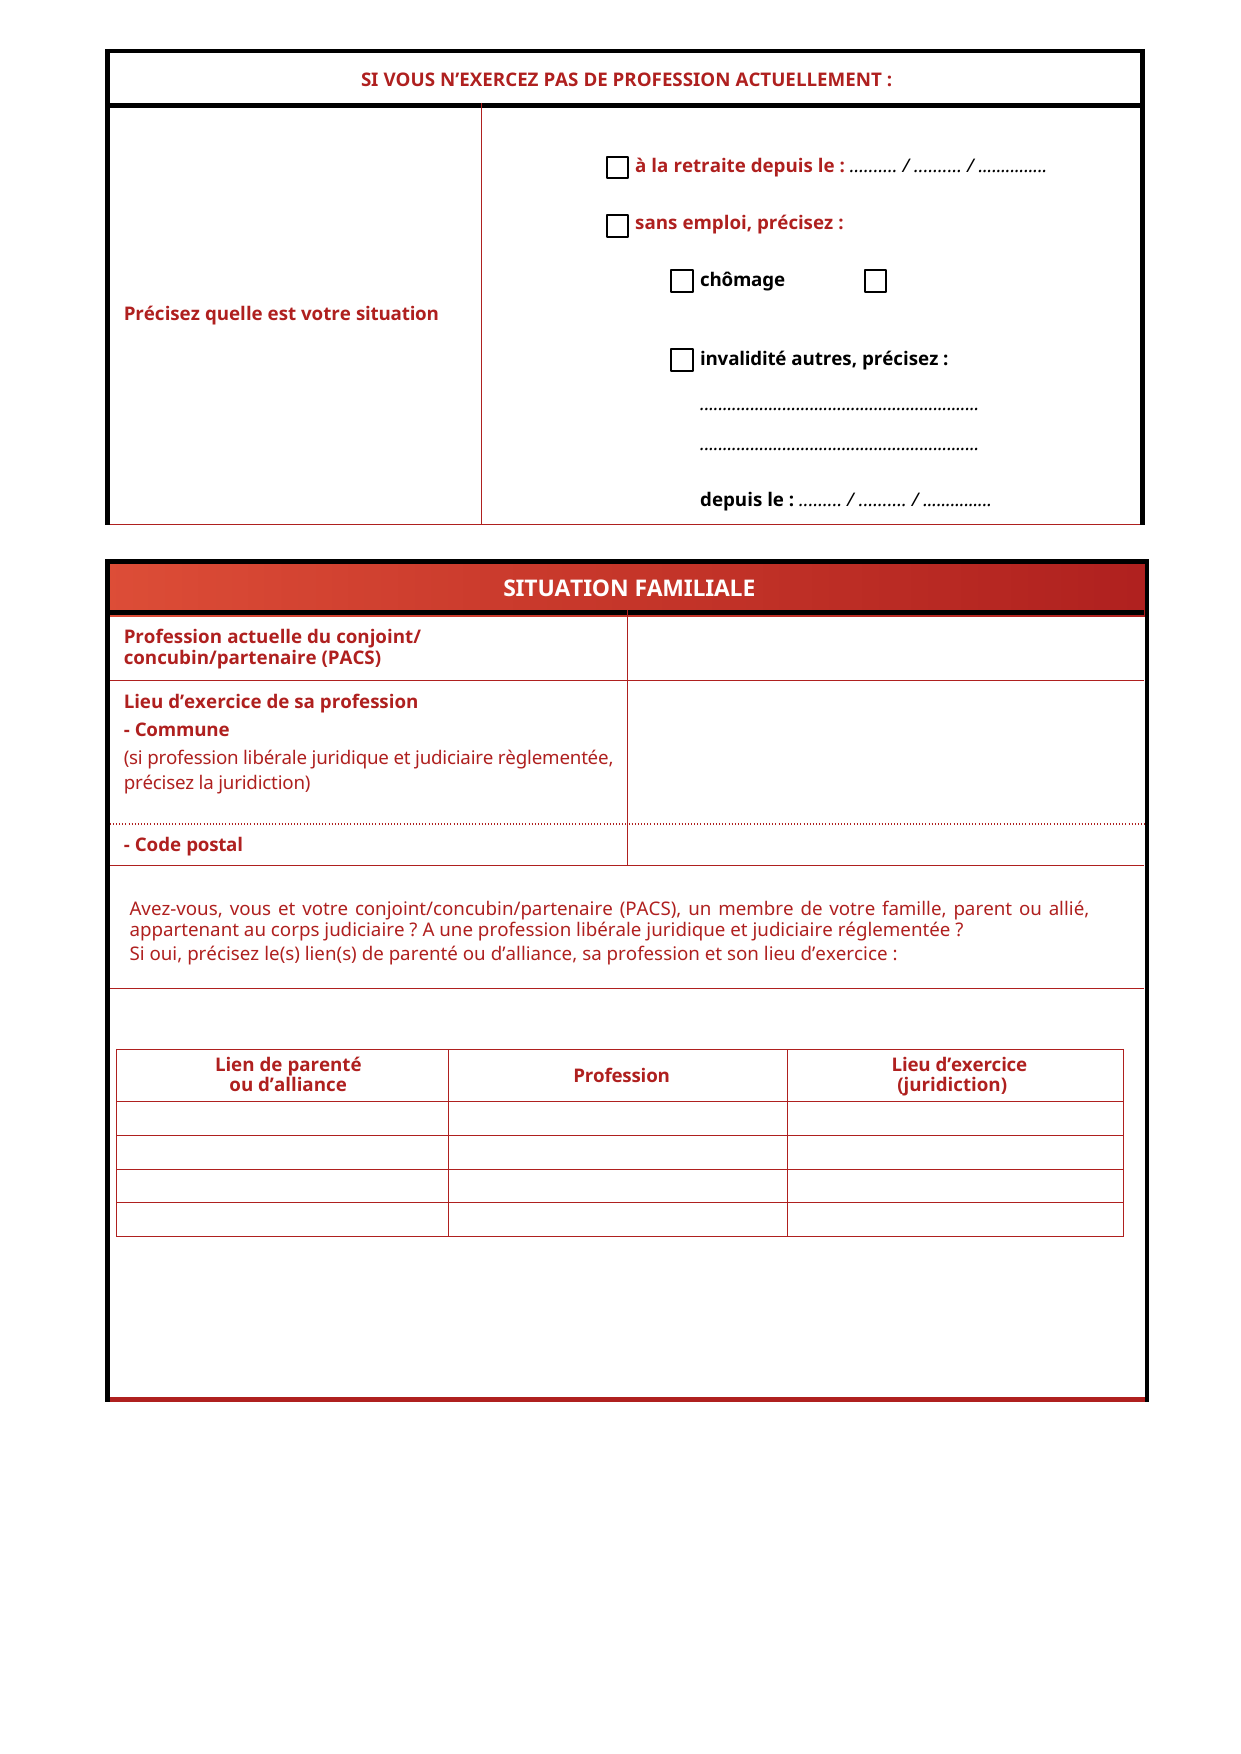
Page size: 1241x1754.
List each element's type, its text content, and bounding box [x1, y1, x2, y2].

table_cell [628, 610, 1145, 679]
table_header SI VOUS N’EXERCEZ PAS DE PROFESSION ACTUELLEMENT : [110, 53, 1140, 103]
table_cell Profession actuelle du conjoint/ concubin/partenaire (PACS) [110, 615, 627, 679]
table_header SITUATION FAMILIALE [110, 564, 1145, 610]
table_cell à la retraite depuis le : .......... / .......... / ............... sans emploi, précisez : chômage invalidité autres, précisez : ............................................................. ............................................................. depuis le : ......... / .......... / ............... [482, 108, 1140, 524]
table_cell [628, 823, 1145, 865]
table_cell Lieu d’exercice de sa profession - Commune (si profession libérale juridique et judiciaire règlementée, précisez la juridiction) [110, 681, 627, 823]
table_cell Avez-vous, vous et votre conjoint/concubin/partenaire (PACS), un membre de votre famille, parent ou allié, appartenant au corps judiciaire ? A une profession libérale juridique et judiciaire réglementée ? Si oui, précisez le(s) lien(s) de parenté ou d’alliance, sa profession et son lieu d’exercice : [110, 865, 1145, 988]
table_cell Précisez quelle est votre situation [110, 108, 481, 524]
table_cell - Code postal [110, 823, 627, 865]
table_cell [110, 988, 1145, 1397]
table_cell [628, 680, 1145, 823]
